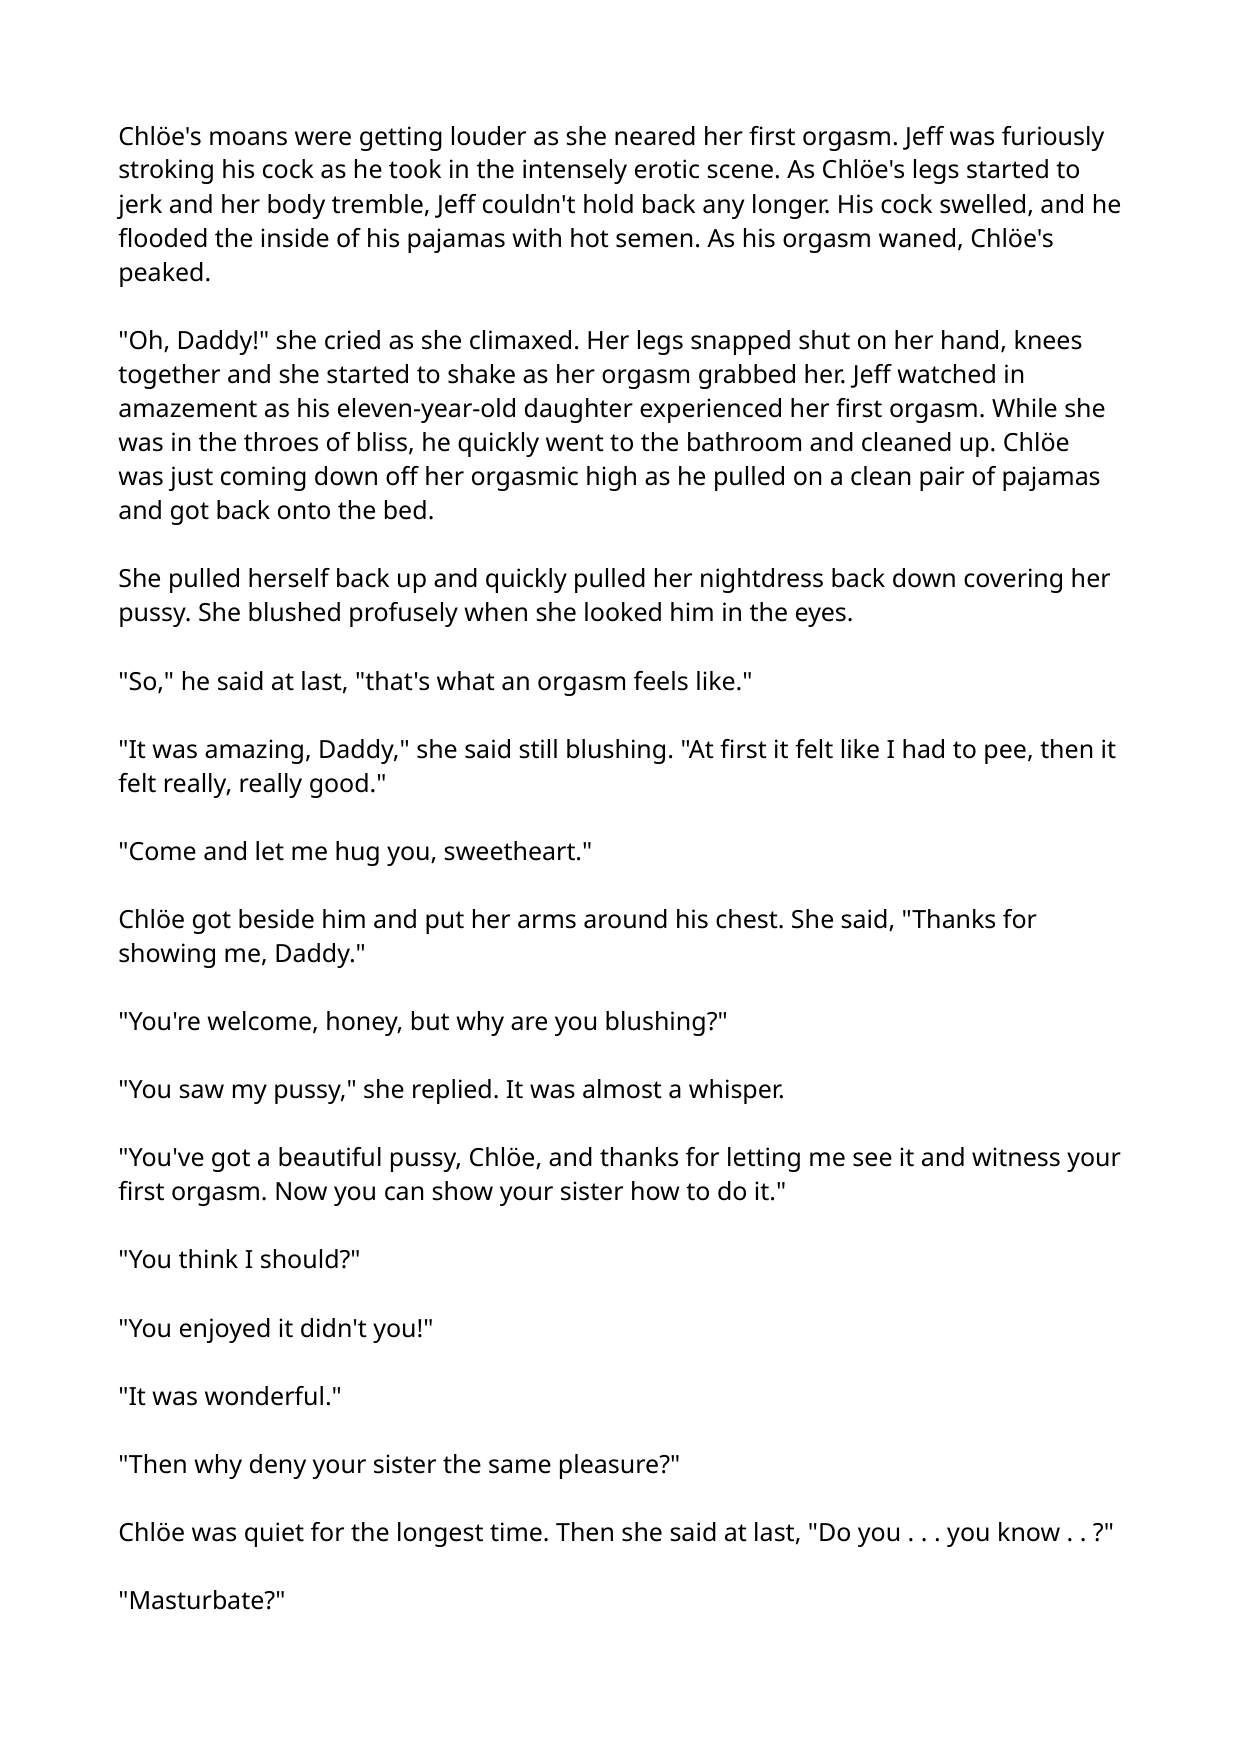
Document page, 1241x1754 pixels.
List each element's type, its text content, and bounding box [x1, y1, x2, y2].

text "You're welcome, honey, but why are you blushing?" [118, 1004, 1122, 1038]
text Chlöe got beside him and put her arms around his chest. She said, "Thanks for showing me, Daddy." [118, 902, 1122, 970]
text "You enjoyed it didn't you!" [118, 1310, 1122, 1344]
text "Then why deny your sister the same pleasure?" [118, 1447, 1122, 1481]
text "You saw my pussy," she replied. It was almost a whisper. [118, 1072, 1122, 1106]
text "It was wonderful." [118, 1378, 1122, 1412]
text Chlöe's moans were getting louder as she neared her first orgasm. Jeff was furiously stroking his cock as he took in the intensely erotic scene. As Chlöe's legs started to jerk and her body tremble, Jeff couldn't hold back any longer. His cock swelled, and he flooded the inside of his pajamas with hot semen. As his orgasm waned, Chlöe's peaked. [118, 118, 1122, 288]
text "So," he said at last, "that's what an orgasm feels like." [118, 663, 1122, 697]
text "It was amazing, Daddy," she said still blushing. "At first it felt like I had to pee, then it felt really, really good." [118, 731, 1122, 799]
text "Oh, Daddy!" she cried as she climaxed. Her legs snapped shut on her hand, knees together and she started to shake as her orgasm grabbed her. Jeff watched in amazement as his eleven-year-old daughter experienced her first orgasm. While she was in the throes of bliss, he quickly went to the bathroom and cleaned up. Chlöe was just coming down off her orgasmic high as he pulled on a clean pair of pajamas and got back onto the bed. [118, 322, 1122, 527]
text "You've got a beautiful pussy, Chlöe, and thanks for letting me see it and witness your first orgasm. Now you can show your sister how to do it." [118, 1140, 1122, 1208]
text She pulled herself back up and quickly pulled her nightdress back down covering her pussy. She blushed profusely when she looked him in the eyes. [118, 561, 1122, 629]
text "You think I should?" [118, 1242, 1122, 1276]
text Chlöe was quiet for the longest time. Then she said at last, "Do you . . . you know . . ?" [118, 1515, 1122, 1549]
text "Masturbate?" [118, 1583, 1122, 1617]
text "Come and let me hug you, sweetheart." [118, 833, 1122, 867]
